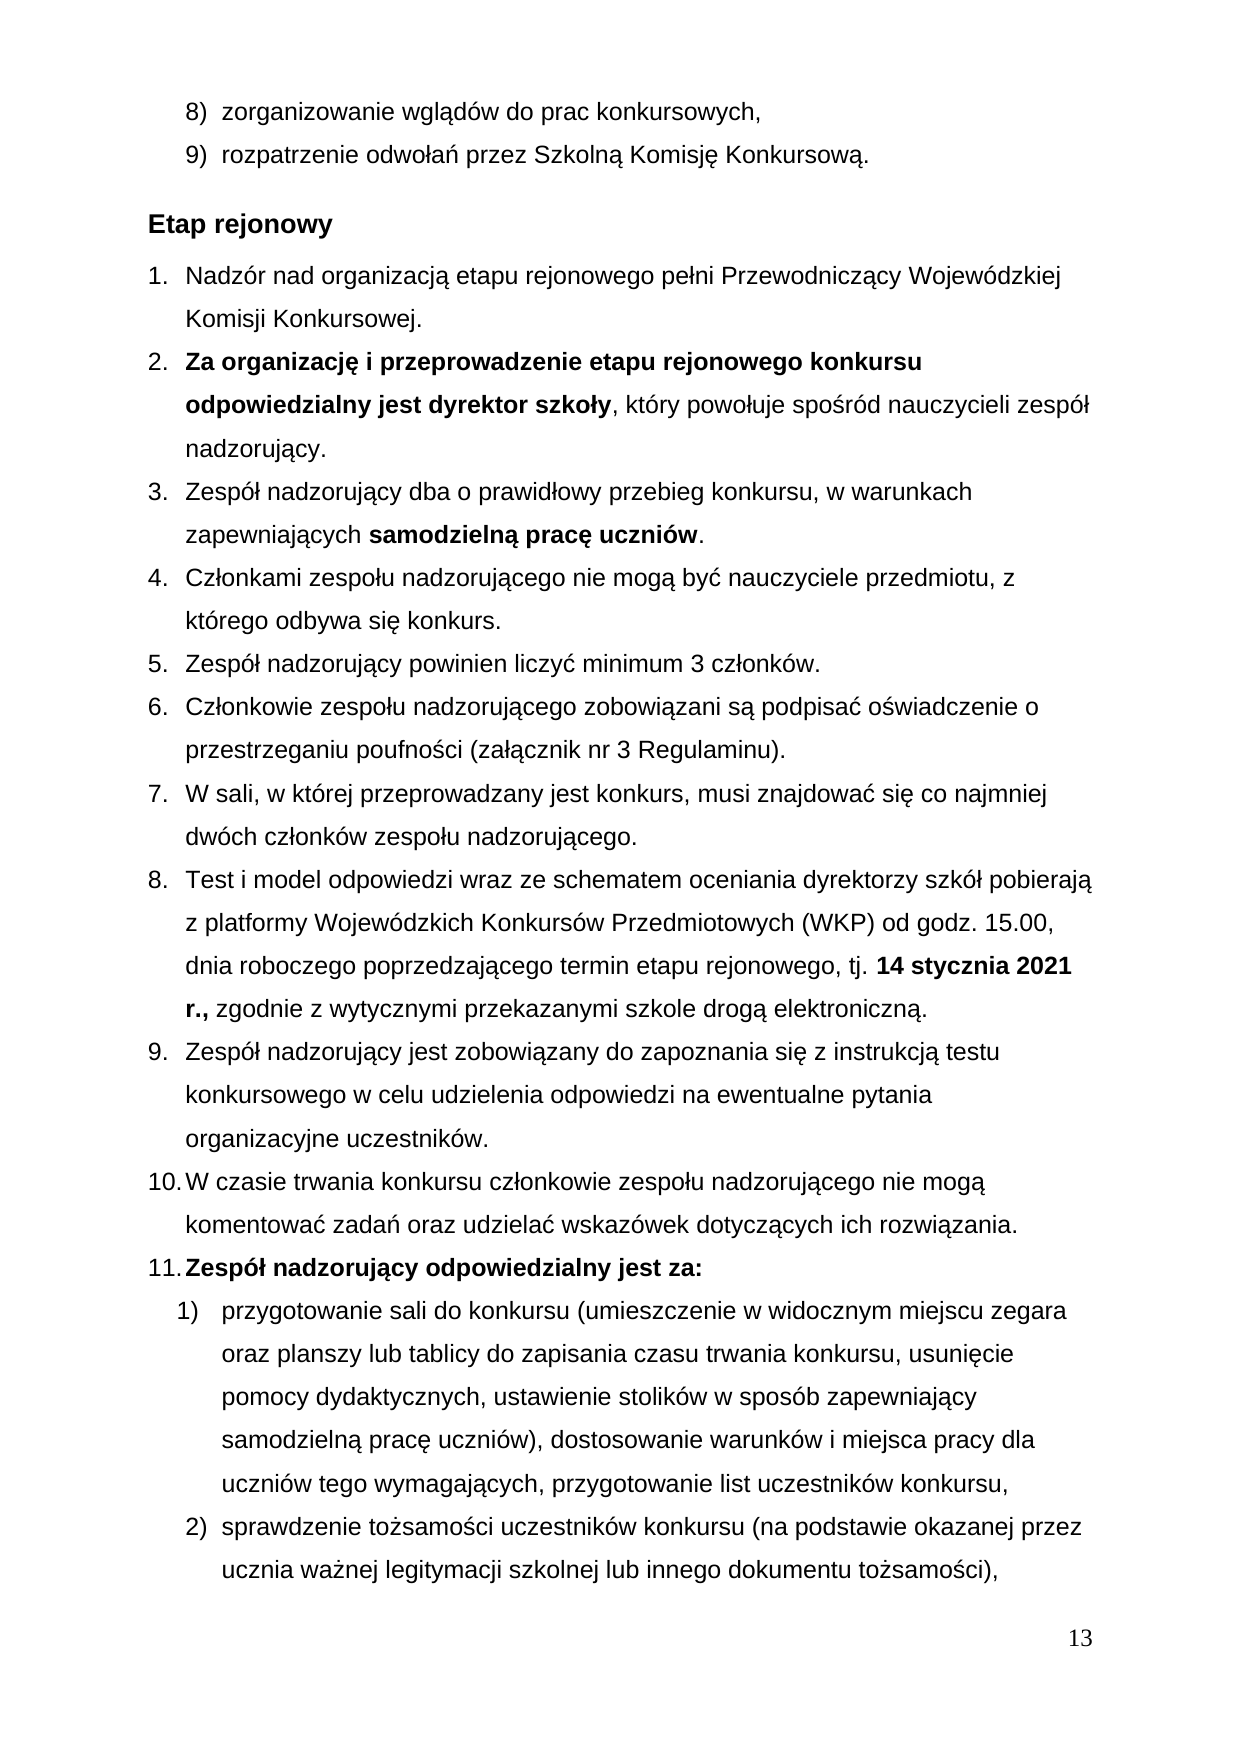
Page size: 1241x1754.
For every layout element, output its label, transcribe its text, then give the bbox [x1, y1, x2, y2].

list Zespół nadzorujący powinien liczyć minimum 3 członków. [148, 649, 1093, 678]
list Zespół nadzorujący jest zobowiązany do zapoznania się z instrukcją testu konkursowego w celu udzielenia odpowiedzi na ewentualne pytania organizacyjne uczestników. [148, 1037, 1093, 1152]
list Zespół nadzorujący odpowiedzialny jest za: [148, 1253, 1093, 1282]
list Zespół nadzorujący dba o prawidłowy przebieg konkursu, w warunkach zapewniających samodzielną pracę uczniów. [148, 477, 1093, 548]
list Nadzór nad organizacją etapu rejonowego pełni Przewodniczący Wojewódzkiej Komisji Konkursowej. [148, 261, 1093, 333]
list zorganizowanie wglądów do prac konkursowych, [185, 97, 1093, 125]
list Członkami zespołu nadzorującego nie mogą być nauczyciele przedmiotu, z którego odbywa się konkurs. [148, 563, 1093, 635]
list Test i model odpowiedzi wraz ze schematem oceniania dyrektorzy szkół pobierają z platformy Wojewódzkich Konkursów Przedmiotowych (WKP) od godz. 15.00, dnia roboczego poprzedzającego termin etapu rejonowego, tj. 14 stycznia 2021 r., zgodnie z wytycznymi przekazanymi szkole drogą elektroniczną. [148, 865, 1093, 1023]
list przygotowanie sali do konkursu (umieszczenie w widocznym miejscu zegara oraz planszy lub tablicy do zapisania czasu trwania konkursu, usunięcie pomocy dydaktycznych, ustawienie stolików w sposób zapewniający samodzielną pracę uczniów), dostosowanie warunków i miejsca pracy dla uczniów tego wymagających, przygotowanie list uczestników konkursu, [176, 1296, 1093, 1497]
subtitle Etap rejonowy [148, 208, 1093, 239]
list Członkowie zespołu nadzorującego zobowiązani są podpisać oświadczenie o przestrzeganiu poufności (załącznik nr 3 Regulaminu). [148, 692, 1093, 764]
list Za organizację i przeprowadzenie etapu rejonowego konkursu odpowiedzialny jest dyrektor szkoły, który powołuje spośród nauczycieli zespół nadzorujący. [148, 347, 1093, 462]
list sprawdzenie tożsamości uczestników konkursu (na podstawie okazanej przez ucznia ważnej legitymacji szkolnej lub innego dokumentu tożsamości), [185, 1512, 1093, 1583]
list W czasie trwania konkursu członkowie zespołu nadzorującego nie mogą komentować zadań oraz udzielać wskazówek dotyczących ich rozwiązania. [148, 1167, 1093, 1238]
list rozpatrzenie odwołań przez Szkolną Komisję Konkursową. [185, 140, 1093, 168]
list W sali, w której przeprowadzany jest konkurs, musi znajdować się co najmniej dwóch członków zespołu nadzorującego. [148, 778, 1093, 850]
